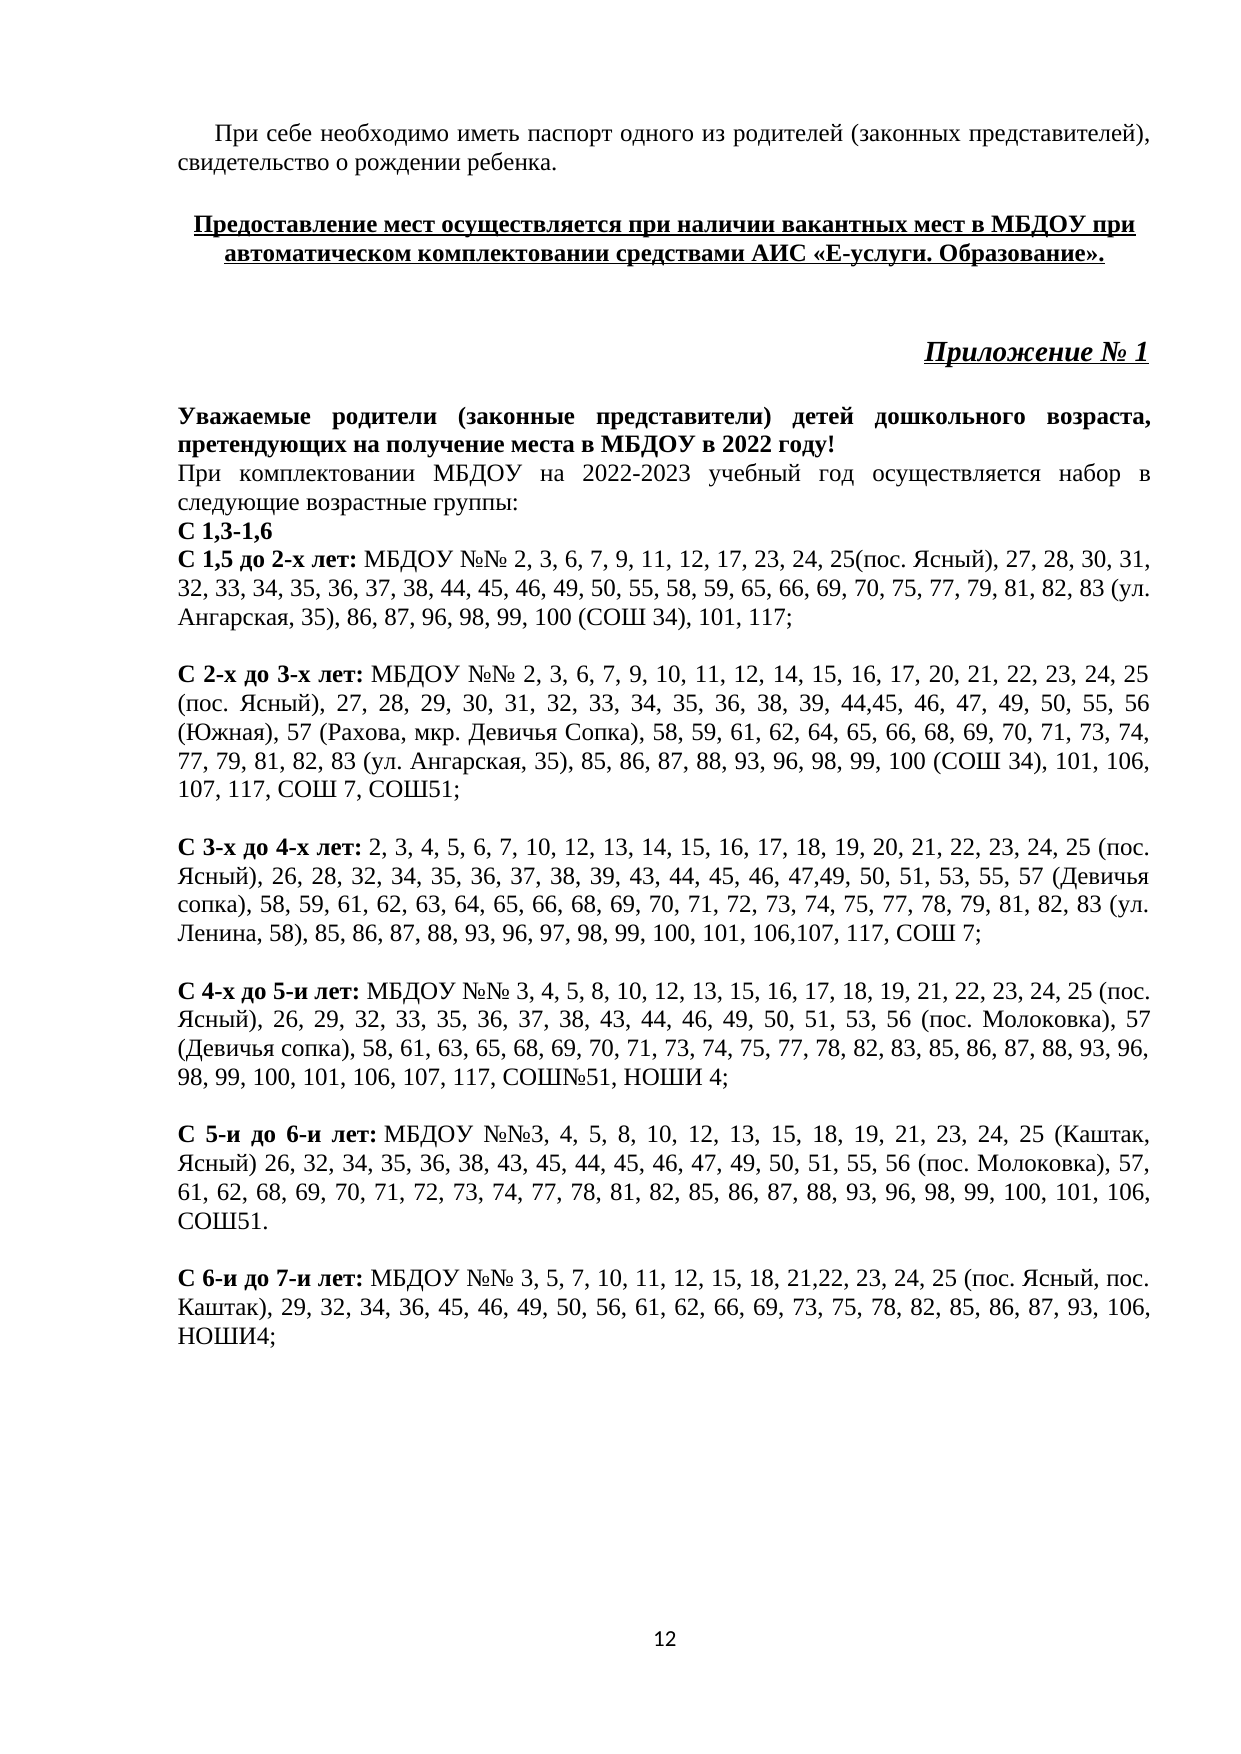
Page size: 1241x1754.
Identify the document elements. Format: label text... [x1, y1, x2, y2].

text С 3-х до 4-х лет: 2, 3, 4, 5, 6, 7, 10, 12, 13, 14, 15, 16, 17, 18, 19, 20, 21, 22, 23, 24, 25 (пос. Ясный), 26, 28, 32, 34, 35, 36, 37, 38, 39, 43, 44, 45, 46, 47,49, 50, 51, 53, 55, 57 (Девичья сопка), 58, 59, 61, 62, 63, 64, 65, 66, 68, 69, 70, 71, 72, 73, 74, 75, 77, 78, 79, 81, 82, 83 (ул. Ленина, 58), 85, 86, 87, 88, 93, 96, 97, 98, 99, 100, 101, 106,107, 117, СОШ 7; [177, 832, 1152, 947]
text Приложение № 1 [177, 334, 1152, 367]
text Уважаемые родители (законные представители) детей дошкольного возраста, претендующих на получение места в МБДОУ в 2022 году! [177, 401, 1152, 458]
text С 1,5 до 2-х лет: МБДОУ №№ 2, 3, 6, 7, 9, 11, 12, 17, 23, 24, 25(пос. Ясный), 27, 28, 30, 31, 32, 33, 34, 35, 36, 37, 38, 44, 45, 46, 49, 50, 55, 58, 59, 65, 66, 69, 70, 75, 77, 79, 81, 82, 83 (ул. Ангарская, 35), 86, 87, 96, 98, 99, 100 (СОШ 34), 101, 117; [177, 544, 1152, 631]
text Предоставление мест осуществляется при наличии вакантных мест в МБДОУ при автоматическом комплектовании средствами АИС «Е-услуги. Образование». [177, 209, 1152, 267]
text С 6-и до 7-и лет: МБДОУ №№ 3, 5, 7, 10, 11, 12, 15, 18, 21,22, 23, 24, 25 (пос. Ясный, пос. Каштак), 29, 32, 34, 36, 45, 46, 49, 50, 56, 61, 62, 66, 69, 73, 75, 78, 82, 85, 86, 87, 93, 106, НОШИ4; [177, 1263, 1152, 1349]
text С 1,3-1,6 [177, 516, 1152, 544]
text С 2-х до 3-х лет: МБДОУ №№ 2, 3, 6, 7, 9, 10, 11, 12, 14, 15, 16, 17, 20, 21, 22, 23, 24, 25 (пос. Ясный), 27, 28, 29, 30, 31, 32, 33, 34, 35, 36, 38, 39, 44,45, 46, 47, 49, 50, 55, 56 (Южная), 57 (Рахова, мкр. Девичья Сопка), 58, 59, 61, 62, 64, 65, 66, 68, 69, 70, 71, 73, 74, 77, 79, 81, 82, 83 (ул. Ангарская, 35), 85, 86, 87, 88, 93, 96, 98, 99, 100 (СОШ 34), 101, 106, 107, 117, СОШ 7, СОШ51; [177, 659, 1152, 803]
text При комплектовании МБДОУ на 2022-2023 учебный год осуществляется набор в следующие возрастные группы: [177, 458, 1152, 516]
text С 5-и до 6-и лет: МБДОУ №№3, 4, 5, 8, 10, 12, 13, 15, 18, 19, 21, 23, 24, 25 (Каштак, Ясный) 26, 32, 34, 35, 36, 38, 43, 45, 44, 45, 46, 47, 49, 50, 51, 55, 56 (пос. Молоковка), 57, 61, 62, 68, 69, 70, 71, 72, 73, 74, 77, 78, 81, 82, 85, 86, 87, 88, 93, 96, 98, 99, 100, 101, 106, СОШ51. [177, 1119, 1152, 1234]
text При себе необходимо иметь паспорт одного из родителей (законных представителей), свидетельство о рождении ребенка. [177, 118, 1152, 176]
text С 4-х до 5-и лет: МБДОУ №№ 3, 4, 5, 8, 10, 12, 13, 15, 16, 17, 18, 19, 21, 22, 23, 24, 25 (пос. Ясный), 26, 29, 32, 33, 35, 36, 37, 38, 43, 44, 46, 49, 50, 51, 53, 56 (пос. Молоковка), 57 (Девичья сопка), 58, 61, 63, 65, 68, 69, 70, 71, 73, 74, 75, 77, 78, 82, 83, 85, 86, 87, 88, 93, 96, 98, 99, 100, 101, 106, 107, 117, СОШ№51, НОШИ 4; [177, 976, 1152, 1091]
